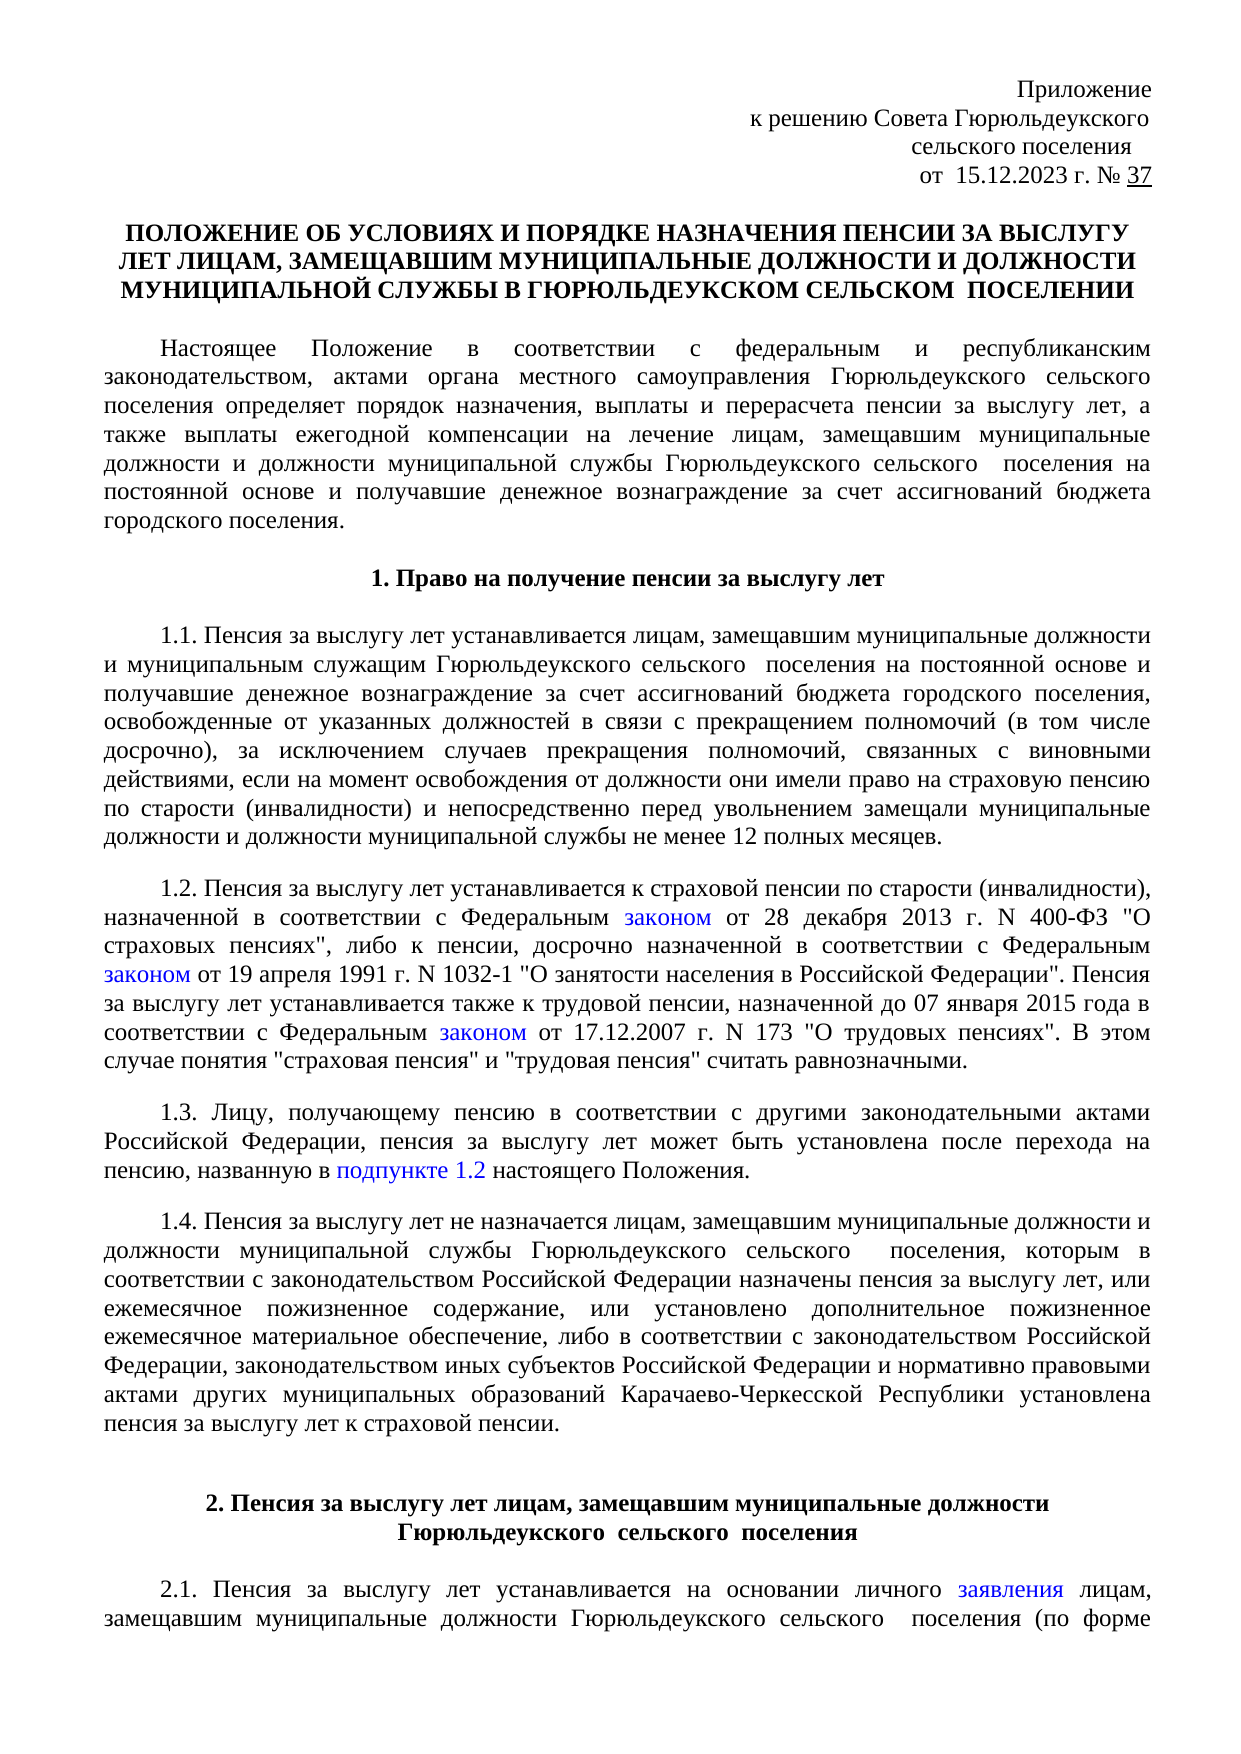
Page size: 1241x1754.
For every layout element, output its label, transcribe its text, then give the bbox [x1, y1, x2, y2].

text 2. Пенсия за выслугу лет лицам, замещавшим муниципальные должности Гюрюльдеукского сельского поселения [103, 1488, 1152, 1546]
text Приложение [103, 74, 1152, 103]
text 1.3. Лицу, получающему пенсию в соответствии с другими законодательными актами Российской Федерации, пенсия за выслугу лет может быть установлена после перехода на пенсию, названную в подпункте 1.2 настоящего Положения. [103, 1097, 1152, 1183]
text Настоящее Положение в соответствии с федеральным и республиканским законодательством, актами органа местного самоуправления Гюрюльдеукского сельского поселения определяет порядок назначения, выплаты и перерасчета пенсии за выслугу лет, а также выплаты ежегодной компенсации на лечение лицам, замещавшим муниципальные должности и должности муниципальной службы Гюрюльдеукского сельского поселения на постоянной основе и получавшие денежное вознаграждение за счет ассигнований бюджета городского поселения. [103, 333, 1152, 534]
text 1.2. Пенсия за выслугу лет устанавливается к страховой пенсии по старости (инвалидности), назначенной в соответствии с Федеральным законом от 28 декабря 2013 г. N 400-ФЗ "О страховых пенсиях", либо к пенсии, досрочно назначенной в соответствии с Федеральным законом от 19 апреля 1991 г. N 1032-1 "О занятости населения в Российской Федерации". Пенсия за выслугу лет устанавливается также к трудовой пенсии, назначенной до 07 января 2015 года в соответствии с Федеральным законом от 17.12.2007 г. N 173 "О трудовых пенсиях". В этом случае понятия "страховая пенсия" и "трудовая пенсия" считать равнозначными. [103, 873, 1152, 1074]
title ПОЛОЖЕНИЕ ОБ УСЛОВИЯХ И ПОРЯДКЕ НАЗНАЧЕНИЯ ПЕНСИИ ЗА ВЫСЛУГУ ЛЕТ ЛИЦАМ, ЗАМЕЩАВШИМ МУНИЦИПАЛЬНЫЕ ДОЛЖНОСТИ И ДОЛЖНОСТИ МУНИЦИПАЛЬНОЙ СЛУЖБЫ В ГЮРЮЛЬДЕУКСКОМ СЕЛЬСКОМ ПОСЕЛЕНИИ [103, 218, 1152, 304]
text 1.1. Пенсия за выслугу лет устанавливается лицам, замещавшим муниципальные должности и муниципальным служащим Гюрюльдеукского сельского поселения на постоянной основе и получавшие денежное вознаграждение за счет ассигнований бюджета городского поселения, освобожденные от указанных должностей в связи с прекращением полномочий (в том числе досрочно), за исключением случаев прекращения полномочий, связанных с виновными действиями, если на момент освобождения от должности они имели право на страховую пенсию по старости (инвалидности) и непосредственно перед увольнением замещали муниципальные должности и должности муниципальной службы не менее 12 полных месяцев. [103, 620, 1152, 850]
text сельского поселения [103, 131, 1152, 160]
text 1. Право на получение пенсии за выслугу лет [103, 563, 1152, 591]
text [103, 1574, 1152, 1632]
text от 15.12.2023 г. № 37 [103, 160, 1152, 189]
text к решению Совета Гюрюльдеукского [103, 103, 1152, 131]
text 1.4. Пенсия за выслугу лет не назначается лицам, замещавшим муниципальные должности и должности муниципальной службы Гюрюльдеукского сельского поселения, которым в соответствии с законодательством Российской Федерации назначены пенсия за выслугу лет, или ежемесячное пожизненное содержание, или установлено дополнительное пожизненное ежемесячное материальное обеспечение, либо в соответствии с законодательством Российской Федерации, законодательством иных субъектов Российской Федерации и нормативно правовыми актами других муниципальных образований Карачаево-Черкесской Республики установлена пенсия за выслугу лет к страховой пенсии. [103, 1206, 1152, 1436]
